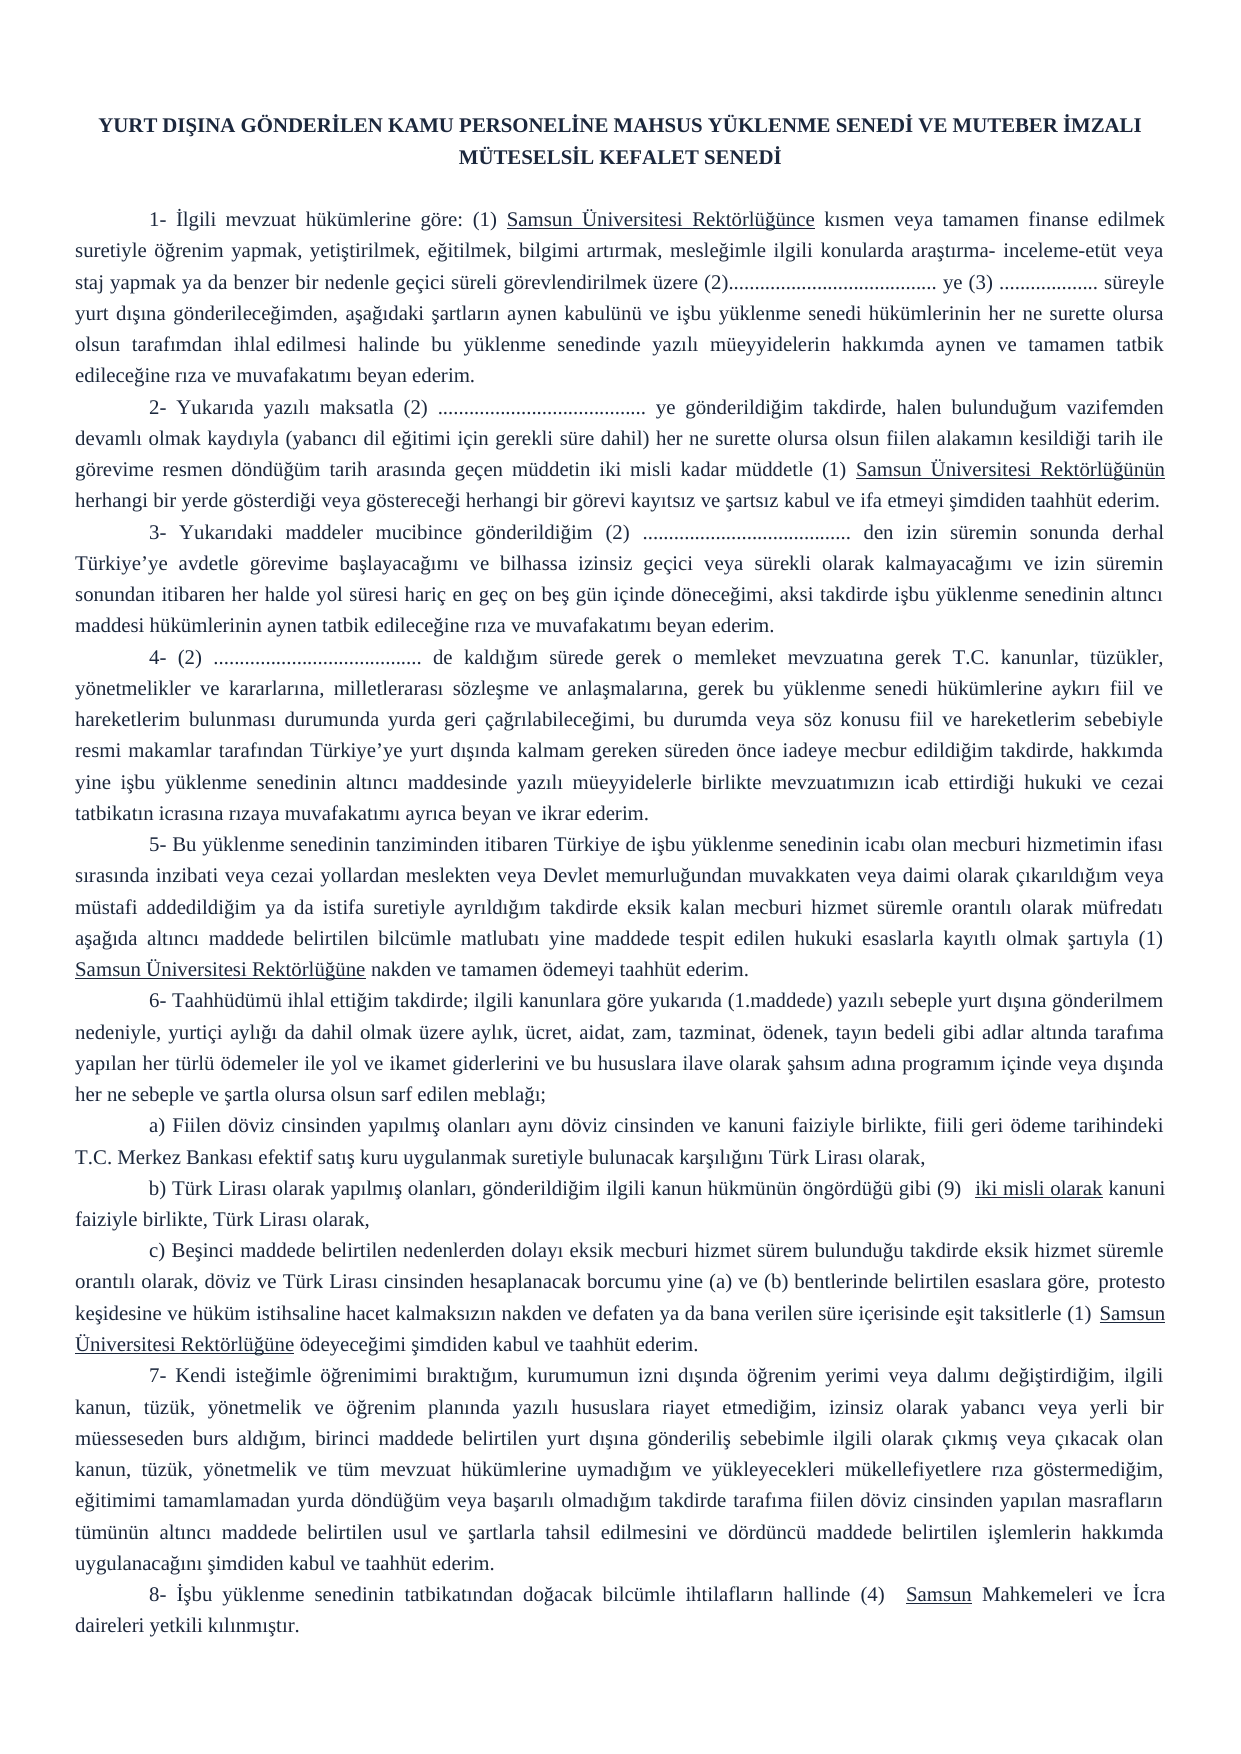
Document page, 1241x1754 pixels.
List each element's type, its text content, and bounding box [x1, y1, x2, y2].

text c) Beşinci maddede belirtilen nedenlerden dolayı eksik mecburi hizmet sürem bulunduğu takdirde eksik hizmet süremle orantılı olarak, döviz ve Türk Lirası cinsinden hesaplanacak borcumu yine (a) ve (b) bentlerinde belirtilen esaslara göre, protesto keşidesine ve hüküm istihsaline hacet kalmaksızın nakden ve defaten ya da bana verilen süre içerisinde eşit taksitlerle (1) Samsun Üniversitesi Rektörlüğüne ödeyeceğimi şimdiden kabul ve taahhüt ederim. [75, 1231, 1165, 1356]
text 8- İşbu yüklenme senedinin tatbikatından doğacak bilcümle ihtilafların hallinde (4) Samsun Mahkemeleri ve İcra daireleri yetkili kılınmıştır. [75, 1575, 1165, 1637]
text 2- Yukarıda yazılı maksatla (2) ........................................ ye gönderildiğim takdirde, halen bulunduğum vazifemden devamlı olmak kaydıyla (yabancı dil eğitimi için gerekli süre dahil) her ne surette olursa olsun fiilen alakamın kesildiği tarih ile görevime resmen döndüğüm tarih arasında geçen müddetin iki misli kadar müddetle (1) Samsun Üniversitesi Rektörlüğünün herhangi bir yerde gösterdiği veya göstereceği herhangi bir görevi kayıtsız ve şartsız kabul ve ifa etmeyi şimdiden taahhüt ederim. [75, 387, 1165, 512]
text 3- Yukarıdaki maddeler mucibince gönderildiğim (2) ........................................ den izin süremin sonunda derhal Türkiye’ye avdetle görevime başlayacağımı ve bilhassa izinsiz geçici veya sürekli olarak kalmayacağımı ve izin süremin sonundan itibaren her halde yol süresi hariç en geç on beş gün içinde döneceğimi, aksi takdirde işbu yüklenme senedinin altıncı maddesi hükümlerinin aynen tatbik edileceğine rıza ve muvafakatımı beyan ederim. [75, 512, 1165, 637]
text 7- Kendi isteğimle öğrenimimi bıraktığım, kurumumun izni dışında öğrenim yerimi veya dalımı değiştirdiğim, ilgili kanun, tüzük, yönetmelik ve öğrenim planında yazılı hususlara riayet etmediğim, izinsiz olarak yabancı veya yerli bir müesseseden burs aldığım, birinci maddede belirtilen yurt dışına gönderiliş sebebimle ilgili olarak çıkmış veya çıkacak olan kanun, tüzük, yönetmelik ve tüm mevzuat hükümlerine uymadığım ve yükleyecekleri mükellefiyetlere rıza göstermediğim, eğitimimi tamamlamadan yurda döndüğüm veya başarılı olmadığım takdirde tarafıma fiilen döviz cinsinden yapılan masrafların tümünün altıncı maddede belirtilen usul ve şartlarla tahsil edilmesini ve dördüncü maddede belirtilen işlemlerin hakkımda uygulanacağını şimdiden kabul ve taahhüt ederim. [75, 1356, 1165, 1575]
text 4- (2) ........................................ de kaldığım sürede gerek o memleket mevzuatına gerek T.C. kanunlar, tüzükler, yönetmelikler ve kararlarına, milletlerarası sözleşme ve anlaşmalarına, gerek bu yüklenme senedi hükümlerine aykırı fiil ve hareketlerim bulunması durumunda yurda geri çağrılabileceğimi, bu durumda veya söz konusu fiil ve hareketlerim sebebiyle resmi makamlar tarafından Türkiye’ye yurt dışında kalmam gereken süreden önce iadeye mecbur edildiğim takdirde, hakkımda yine işbu yüklenme senedinin altıncı maddesinde yazılı müeyyidelerle birlikte mevzuatımızın icab ettirdiği hukuki ve cezai tatbikatın icrasına rızaya muvafakatımı ayrıca beyan ve ikrar ederim. [75, 637, 1165, 825]
text a) Fiilen döviz cinsinden yapılmış olanları aynı döviz cinsinden ve kanuni faiziyle birlikte, fiili geri ödeme tarihindeki T.C. Merkez Bankası efektif satış kuru uygulanmak suretiyle bulunacak karşılığını Türk Lirası olarak, [75, 1106, 1165, 1169]
text YURT DIŞINA GÖNDERİLEN KAMU PERSONELİNE MAHSUS YÜKLENME SENEDİ VE MUTEBER İMZALI MÜTESELSİL KEFALET SENEDİ [75, 106, 1165, 169]
text 1- İlgili mevzuat hükümlerine göre: (1) Samsun Üniversitesi Rektörlüğünce kısmen veya tamamen finanse edilmek suretiyle öğrenim yapmak, yetiştirilmek, eğitilmek, bilgimi artırmak, mesleğimle ilgili konularda araştırma- inceleme-etüt veya staj yapmak ya da benzer bir nedenle geçici süreli görevlendirilmek üzere (2)........................................ ye (3) ................... süreyle yurt dışına gönderileceğimden, aşağıdaki şartların aynen kabulünü ve işbu yüklenme senedi hükümlerinin her ne surette olursa olsun tarafımdan ihlal edilmesi halinde bu yüklenme senedinde yazılı müeyyidelerin hakkımda aynen ve tamamen tatbik edileceğine rıza ve muvafakatımı beyan ederim. [75, 200, 1165, 387]
text 5- Bu yüklenme senedinin tanziminden itibaren Türkiye de işbu yüklenme senedinin icabı olan mecburi hizmetimin ifası sırasında inzibati veya cezai yollardan meslekten veya Devlet memurluğundan muvakkaten veya daimi olarak çıkarıldığım veya müstafi addedildiğim ya da istifa suretiyle ayrıldığım takdirde eksik kalan mecburi hizmet süremle orantılı olarak müfredatı aşağıda altıncı maddede belirtilen bilcümle matlubatı yine maddede tespit edilen hukuki esaslarla kayıtlı olmak şartıyla (1) Samsun Üniversitesi Rektörlüğüne nakden ve tamamen ödemeyi taahhüt ederim. [75, 825, 1165, 981]
text b) Türk Lirası olarak yapılmış olanları, gönderildiğim ilgili kanun hükmünün öngördüğü gibi (9) iki misli olarak kanuni faiziyle birlikte, Türk Lirası olarak, [75, 1169, 1165, 1231]
text 6- Taahhüdümü ihlal ettiğim takdirde; ilgili kanunlara göre yukarıda (1.maddede) yazılı sebeple yurt dışına gönderilmem nedeniyle, yurtiçi aylığı da dahil olmak üzere aylık, ücret, aidat, zam, tazminat, ödenek, tayın bedeli gibi adlar altında tarafıma yapılan her türlü ödemeler ile yol ve ikamet giderlerini ve bu hususlara ilave olarak şahsım adına programım içinde veya dışında her ne sebeple ve şartla olursa olsun sarf edilen meblağı; [75, 981, 1165, 1106]
